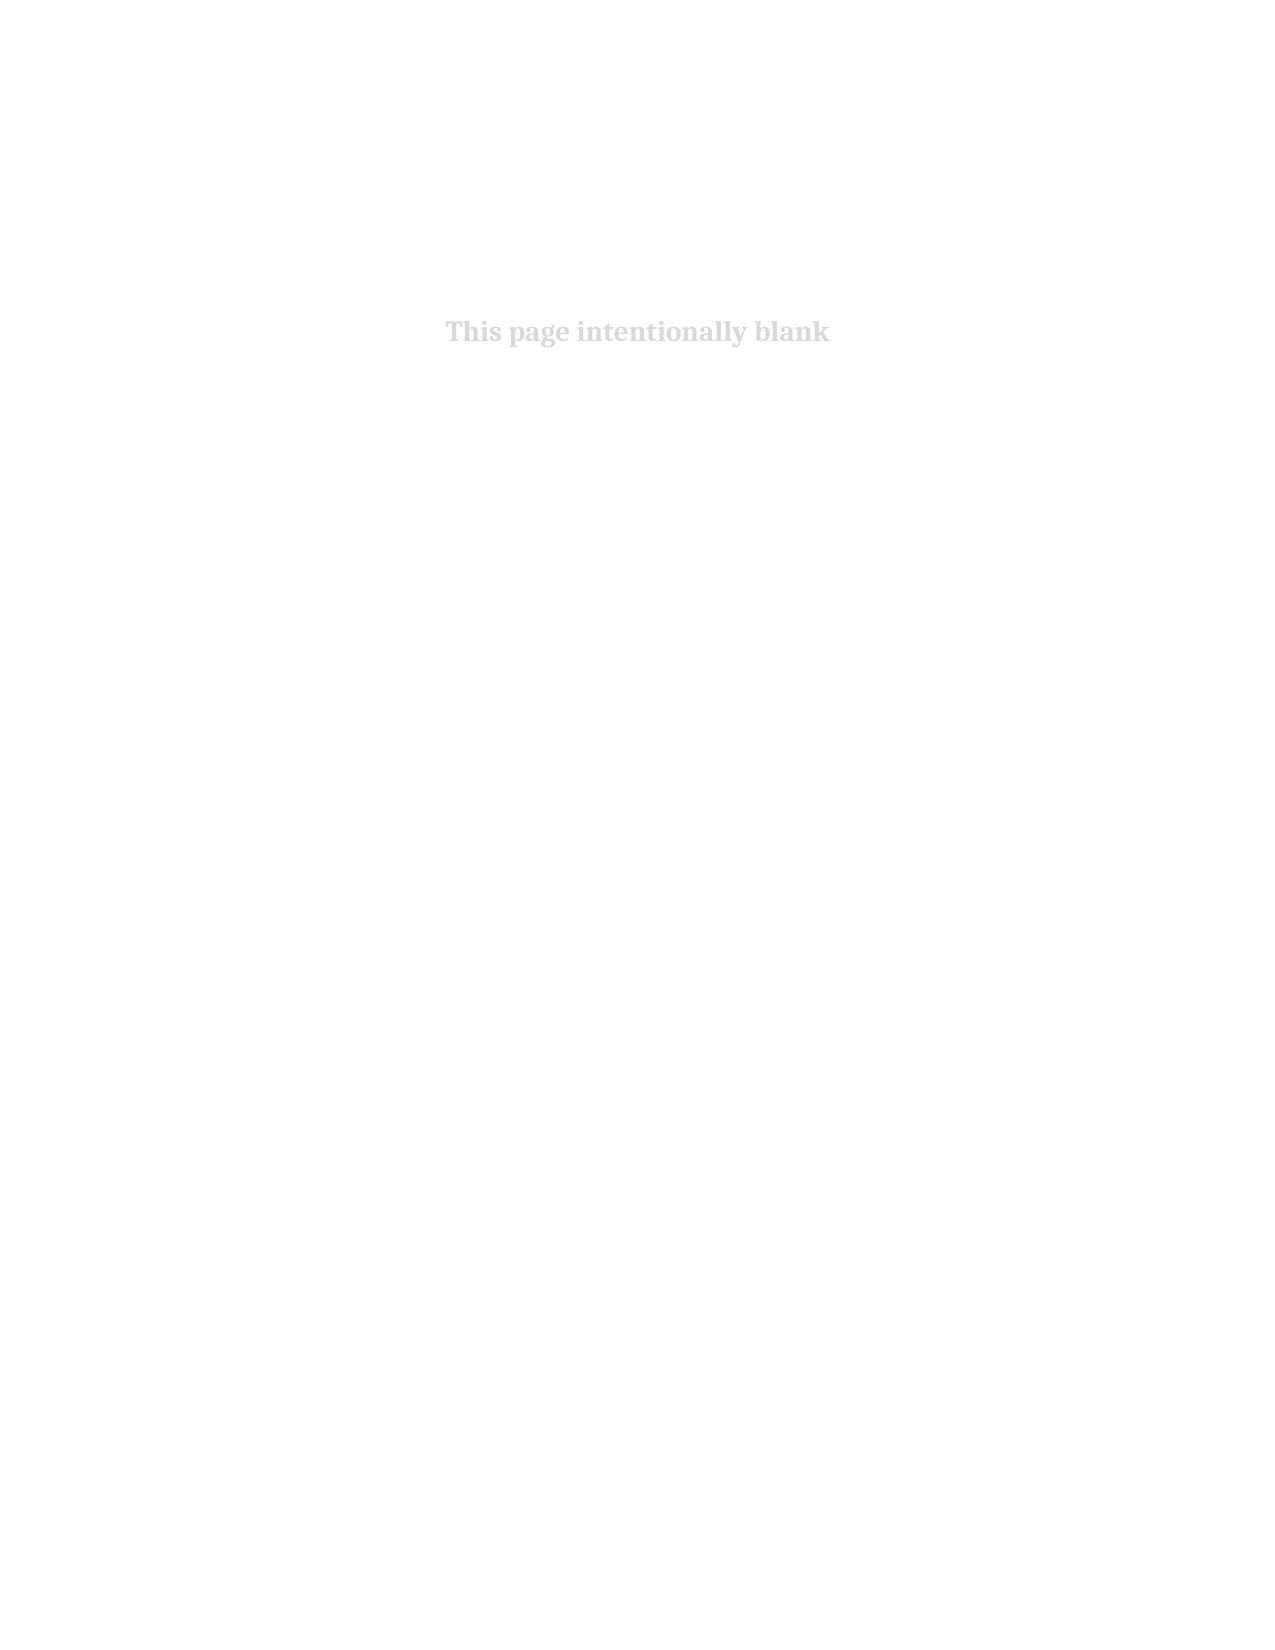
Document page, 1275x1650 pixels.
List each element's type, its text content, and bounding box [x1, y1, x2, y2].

subtitle This page intentionally blank [150, 316, 1125, 349]
